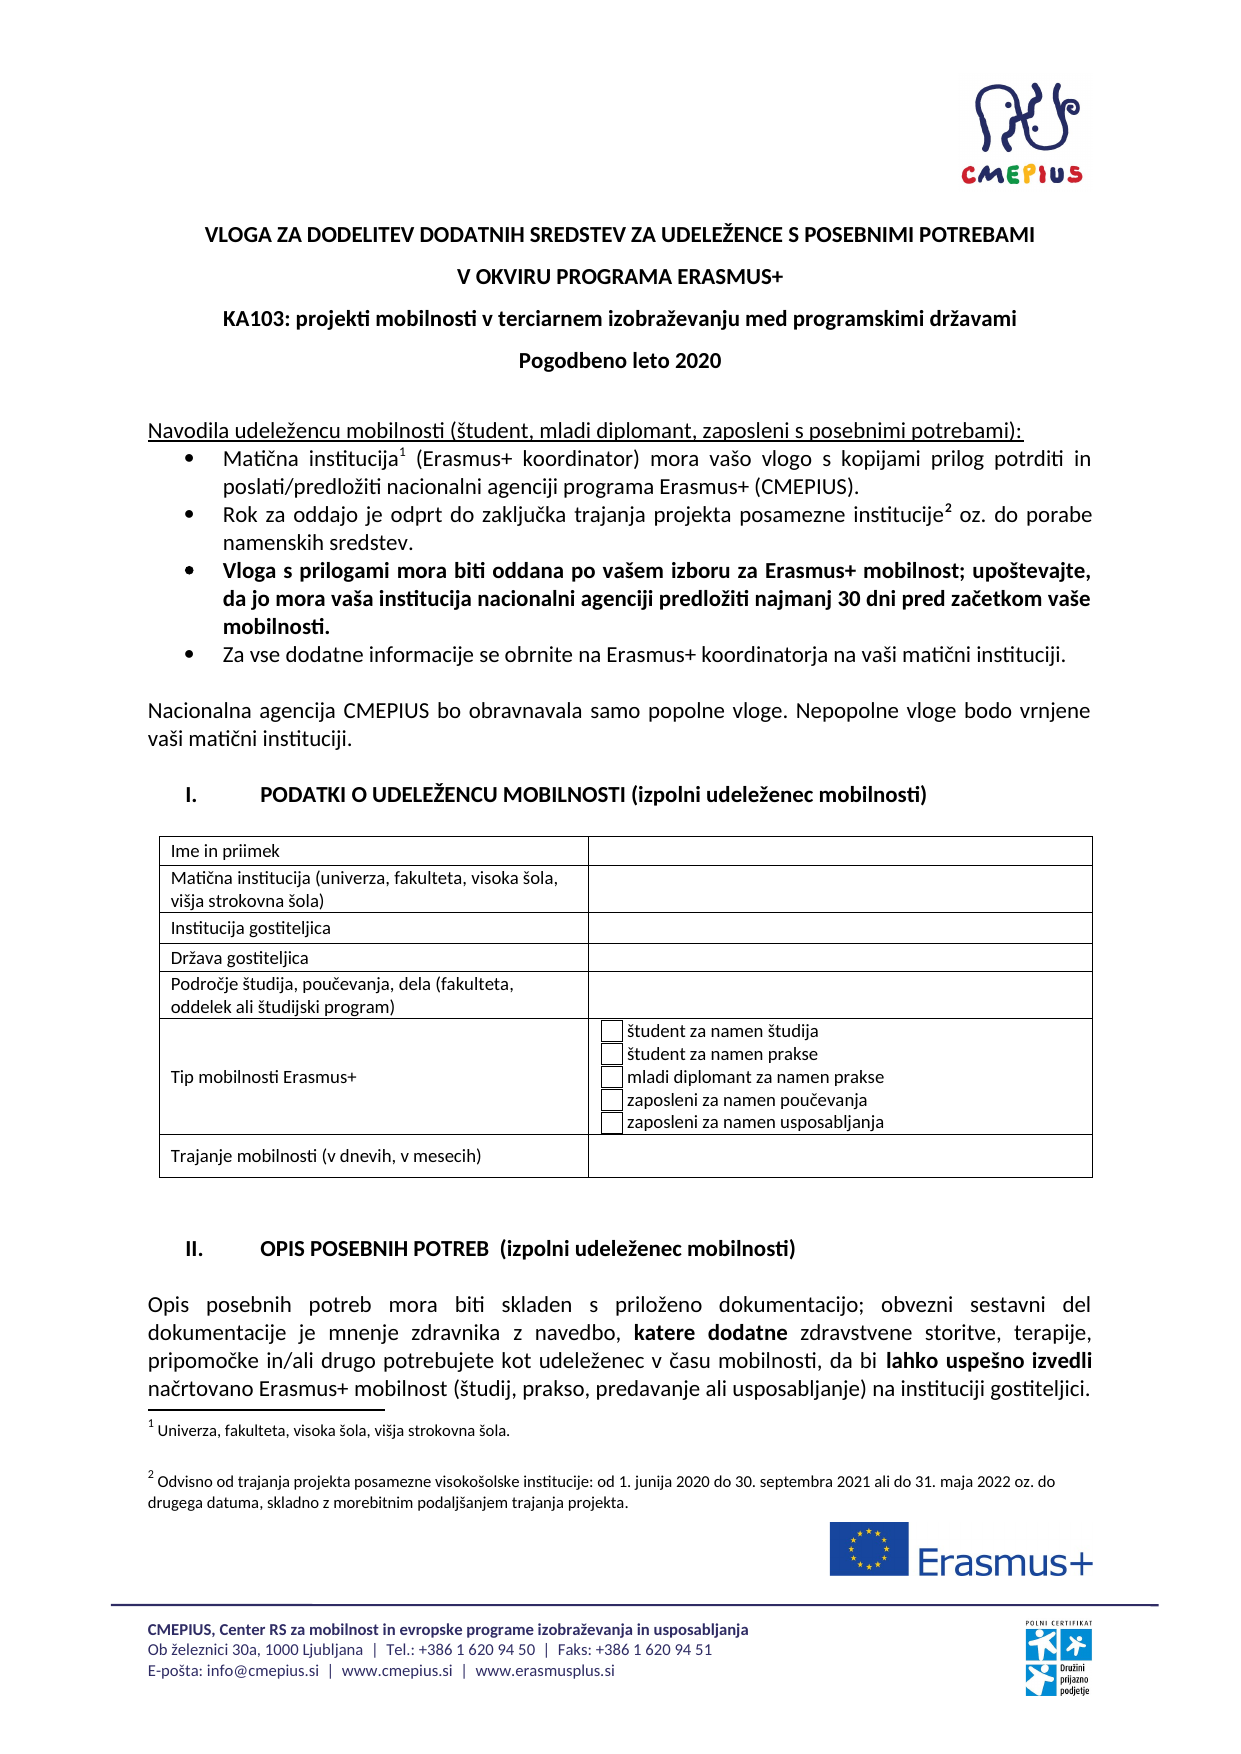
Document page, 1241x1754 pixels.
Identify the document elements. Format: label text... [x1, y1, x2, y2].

table_header Ime in priimek [160, 837, 588, 865]
text Pogodbeno leto 2020 [148, 346, 1093, 374]
picture [829, 1522, 1093, 1576]
text VLOGA ZA DODELITEV DODATNIH SREDSTEV ZA UDELEŽENCE S POSEBNIMI POTREBAMI [148, 220, 1093, 248]
text KA103: projekti mobilnosti v terciarnem izobraževanju med programskimi državami [148, 304, 1093, 332]
table_cell [589, 972, 1092, 1018]
list Za vse dodatne informacije se obrnite na Erasmus+ koordinatorja na vaši matični instituciji. [185, 640, 1093, 668]
table_cell [589, 944, 1092, 971]
table_cell Področje študija, poučevanja, dela (fakulteta, oddelek ali študijski program) [160, 972, 588, 1018]
list Vloga s prilogami mora biti oddana po vašem izboru za Erasmus+ mobilnost; upoštevajte, da jo mora vaša institucija nacionalni agenciji predložiti najmanj 30 dni pred začetkom vaše mobilnosti. [185, 556, 1093, 640]
table_cell Država gostiteljica [160, 944, 588, 971]
text Nacionalna agencija CMEPIUS bo obravnavala samo popolne vloge. Nepopolne vloge bodo vrnjene vaši matični instituciji. [148, 696, 1093, 752]
list Matična institucija (Erasmus+ koordinator) mora vašo vlogo s kopijami prilog potrditi in poslati/predložiti nacionalni agenciji programa Erasmus+ (CMEPIUS). [185, 444, 1093, 500]
table_cell [589, 913, 1092, 943]
picture [957, 73, 1093, 192]
table_cell Trajanje mobilnosti (v dnevih, v mesecih) [160, 1135, 588, 1177]
table_cell Tip mobilnosti Erasmus+ [160, 1019, 588, 1134]
table_cell [589, 1135, 1092, 1177]
text Navodila udeležencu mobilnosti (študent, mladi diplomant, zaposleni s posebnimi potrebami): [148, 416, 1093, 444]
table_cell [589, 866, 1092, 912]
table_cell študent za namen študija študent za namen prakse mladi diplomant za namen prakse zaposleni za namen poučevanja zaposleni za namen usposabljanja [589, 1019, 1092, 1134]
list OPIS POSEBNIH POTREB (izpolni udeleženec mobilnosti) [185, 1234, 1093, 1262]
table_header [589, 837, 1092, 865]
table_cell Matična institucija (univerza, fakulteta, visoka šola, višja strokovna šola) [160, 866, 588, 912]
picture [1025, 1618, 1093, 1696]
text V OKVIRU PROGRAMA ERASMUS+ [148, 262, 1093, 290]
table_cell Institucija gostiteljica [160, 913, 588, 943]
list Rok za oddajo je odprt do zaključka trajanja projekta posamezne institucije oz. do porabe namenskih sredstev. [185, 500, 1093, 556]
list PODATKI O UDELEŽENCU MOBILNOSTI (izpolni udeleženec mobilnosti) [185, 780, 1093, 808]
